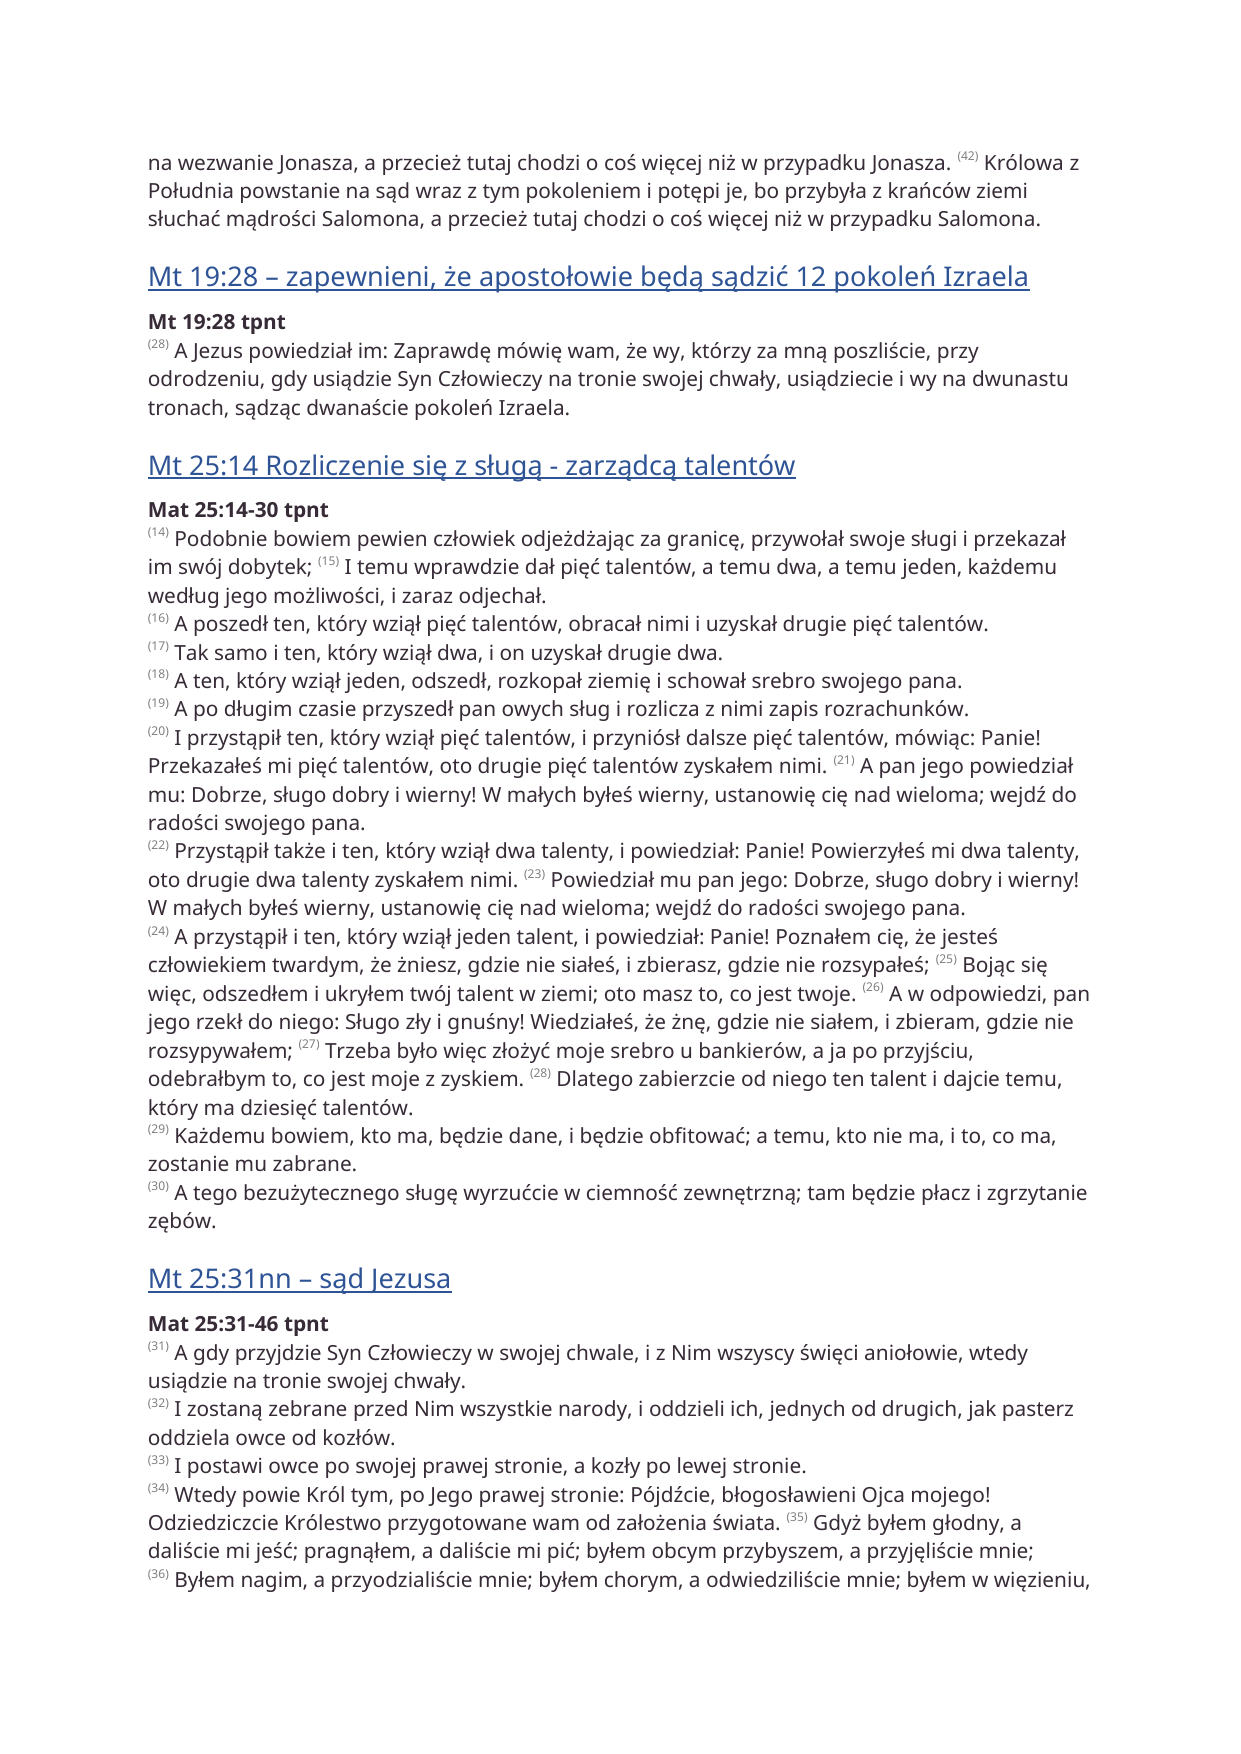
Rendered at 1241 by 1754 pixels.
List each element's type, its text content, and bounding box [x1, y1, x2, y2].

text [148, 1309, 1093, 1593]
text Mat 25:14-30 tpnt (14) Podobnie bowiem pewien człowiek odjeżdżając za granicę, przywołał swoje sługi i przekazał im swój dobytek; (15) I temu wprawdzie dał pięć talentów, a temu dwa, a temu jeden, każdemu według jego możliwości, i zaraz odjechał. (16) A poszedł ten, który wziął pięć talentów, obracał nimi i uzyskał drugie pięć talentów. (17) Tak samo i ten, który wziął dwa, i on uzyskał drugie dwa. (18) A ten, który wziął jeden, odszedł, rozkopał ziemię i schował srebro swojego pana. (19) A po długim czasie przyszedł pan owych sług i rozlicza z nimi zapis rozrachunków. (20) I przystąpił ten, który wziął pięć talentów, i przyniósł dalsze pięć talentów, mówiąc: Panie! Przekazałeś mi pięć talentów, oto drugie pięć talentów zyskałem nimi. (21) A pan jego powiedział mu: Dobrze, sługo dobry i wierny! W małych byłeś wierny, ustanowię cię nad wieloma; wejdź do radości swojego pana. (22) Przystąpił także i ten, który wziął dwa talenty, i powiedział: Panie! Powierzyłeś mi dwa talenty, oto drugie dwa talenty zyskałem nimi. (23) Powiedział mu pan jego: Dobrze, sługo dobry i wierny! W małych byłeś wierny, ustanowię cię nad wieloma; wejdź do radości swojego pana. (24) A przystąpił i ten, który wziął jeden talent, i powiedział: Panie! Poznałem cię, że jesteś człowiekiem twardym, że żniesz, gdzie nie siałeś, i zbierasz, gdzie nie rozsypałeś; (25) Bojąc się więc, odszedłem i ukryłem twój talent w ziemi; oto masz to, co jest twoje. (26) A w odpowiedzi, pan jego rzekł do niego: Sługo zły i gnuśny! Wiedziałeś, że żnę, gdzie nie siałem, i zbieram, gdzie nie rozsypywałem; (27) Trzeba było więc złożyć moje srebro u bankierów, a ja po przyjściu, odebrałbym to, co jest moje z zyskiem. (28) Dlatego zabierzcie od niego ten talent i dajcie temu, który ma dziesięć talentów. (29) Każdemu bowiem, kto ma, będzie dane, i będzie obfitować; a temu, kto nie ma, i to, co ma, zostanie mu zabrane. (30) A tego bezużytecznego sługę wyrzućcie w ciemność zewnętrzną; tam będzie płacz i zgrzytanie zębów. [148, 495, 1093, 1235]
subtitle Mt 19:28 – zapewnieni, że apostołowie będą sądzić 12 pokoleń Izraela [148, 258, 1093, 295]
subtitle Mt 25:14 Rozliczenie się z sługą - zarządcą talentów [148, 446, 1093, 483]
subtitle Mt 25:31nn – sąd Jezusa [148, 1260, 1093, 1297]
text Mt 19:28 tpnt (28) A Jezus powiedział im: Zaprawdę mówię wam, że wy, którzy za mną poszliście, przy odrodzeniu, gdy usiądzie Syn Człowieczy na tronie swojej chwały, usiądziecie i wy na dwunastu tronach, sądząc dwanaście pokoleń Izraela. [291, 307, 1093, 421]
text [148, 148, 1093, 233]
